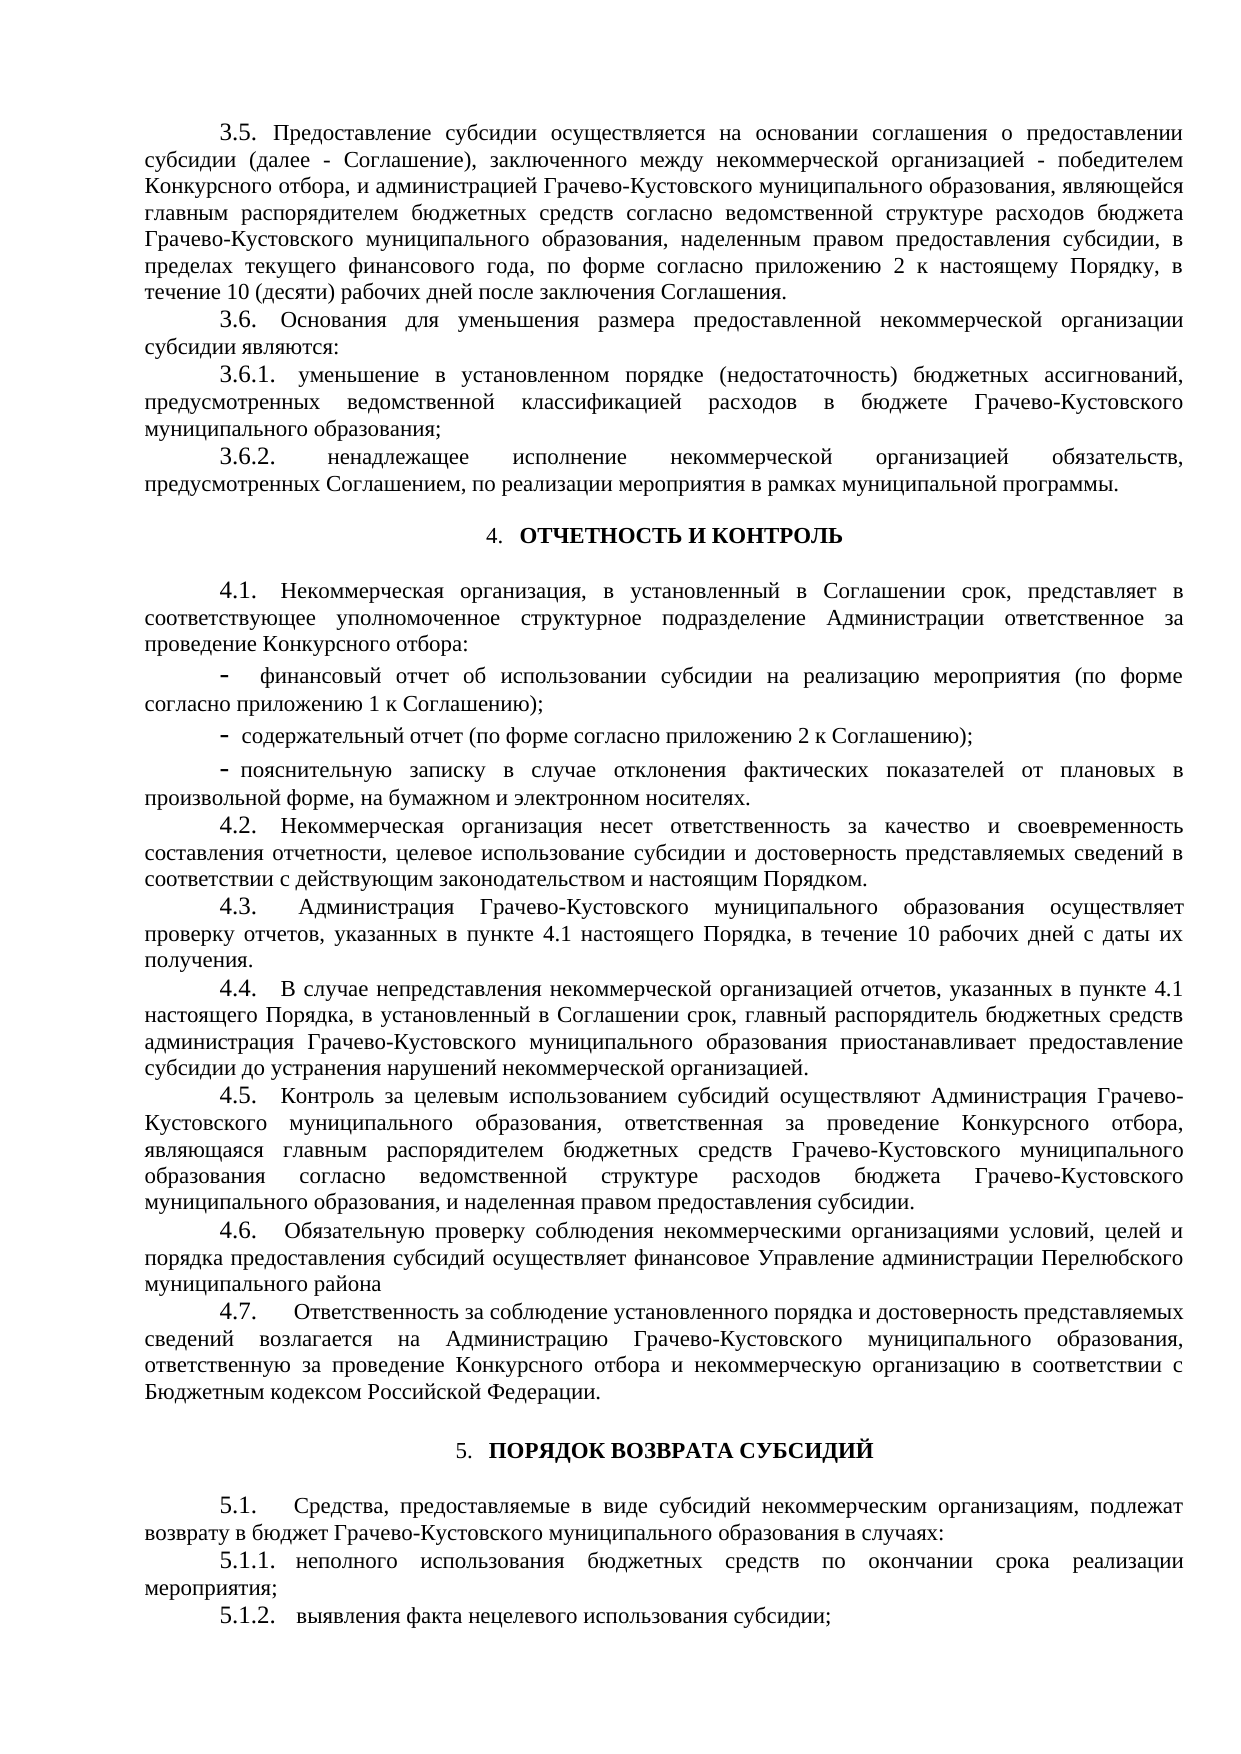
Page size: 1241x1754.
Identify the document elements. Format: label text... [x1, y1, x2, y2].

list Контроль за целевым использованием субсидий осуществляют Администрация Грачево-Кустовского муниципального образования, ответственная за проведение Конкурсного отбора, являющаяся главным распорядителем бюджетных средств Грачево-Кустовского муниципального образования согласно ведомственной структуре расходов бюджета Грачево-Кустовского муниципального образования, и наделенная правом предоставления субсидии. [144, 1081, 1185, 1215]
list неполного использования бюджетных средств по окончании срока реализации мероприятия; [144, 1545, 1185, 1600]
list Предоставление субсидии осуществляется на основании соглашения о предоставлении субсидии (далее - Соглашение), заключенного между некоммерческой организацией - победителем Конкурсного отбора, и администрацией Грачево-Кустовского муниципального образования, являющейся главным распорядителем бюджетных средств согласно ведомственной структуре расходов бюджета Грачево-Кустовского муниципального образования, наделенным правом предоставления субсидии, в пределах текущего финансового года, по форме согласно приложению 2 к настоящему Порядку, в течение 10 (десяти) рабочих дней после заключения Соглашения. [144, 117, 1185, 304]
list Обязательную проверку соблюдения некоммерческими организациями условий, целей и порядка предоставления субсидий осуществляет финансовое Управление администрации Перелюбского муниципального района [144, 1215, 1185, 1296]
list ОТЧЕТНОСТЬ И КОНТРОЛЬ [144, 522, 1185, 549]
list финансовый отчет об использовании субсидии на реализацию мероприятия (по форме согласно приложению 1 к Соглашению); [144, 657, 1185, 716]
list Некоммерческая организация несет ответственность за качество и своевременность составления отчетности, целевое использование субсидии и достоверность представляемых сведений в соответствии с действующим законодательством и настоящим Порядком. [144, 810, 1185, 891]
list Ответственность за соблюдение установленного порядка и достоверность представляемых сведений возлагается на Администрацию Грачево-Кустовского муниципального образования, ответственную за проведение Конкурсного отбора и некоммерческую организацию в соответствии с Бюджетным кодексом Российской Федерации. [144, 1296, 1185, 1404]
list ПОРЯДОК ВОЗВРАТА СУБСИДИЙ [144, 1437, 1185, 1464]
list выявления факта нецелевого использования субсидии; [144, 1600, 1185, 1629]
list Некоммерческая организация, в установленный в Соглашении срок, представляет в соответствующее уполномоченное структурное подразделение Администрации ответственное за проведение Конкурсного отбора: [144, 575, 1185, 657]
list ненадлежащее исполнение некоммерческой организацией обязательств, предусмотренных Соглашением, по реализации мероприятия в рамках муниципальной программы. [144, 441, 1185, 496]
list В случае непредставления некоммерческой организацией отчетов, указанных в пункте 4.1 настоящего Порядка, в установленный в Соглашении срок, главный распорядитель бюджетных средств администрация Грачево-Кустовского муниципального образования приостанавливает предоставление субсидии до устранения нарушений некоммерческой организацией. [144, 973, 1185, 1081]
list содержательный отчет (по форме согласно приложению 2 к Соглашению); [144, 716, 1185, 750]
list Основания для уменьшения размера предоставленной некоммерческой организации субсидии являются: [144, 304, 1185, 359]
list пояснительную записку в случае отклонения фактических показателей от плановых в произвольной форме, на бумажном и электронном носителях. [144, 750, 1185, 810]
list Средства, предоставляемые в виде субсидий некоммерческим организациям, подлежат возврату в бюджет Грачево-Кустовского муниципального образования в случаях: [144, 1490, 1185, 1545]
list уменьшение в установленном порядке (недостаточность) бюджетных ассигнований, предусмотренных ведомственной классификацией расходов в бюджете Грачево-Кустовского муниципального образования; [144, 359, 1185, 441]
list Администрация Грачево-Кустовского муниципального образования осуществляет проверку отчетов, указанных в пункте 4.1 настоящего Порядка, в течение 10 рабочих дней с даты их получения. [144, 891, 1185, 973]
